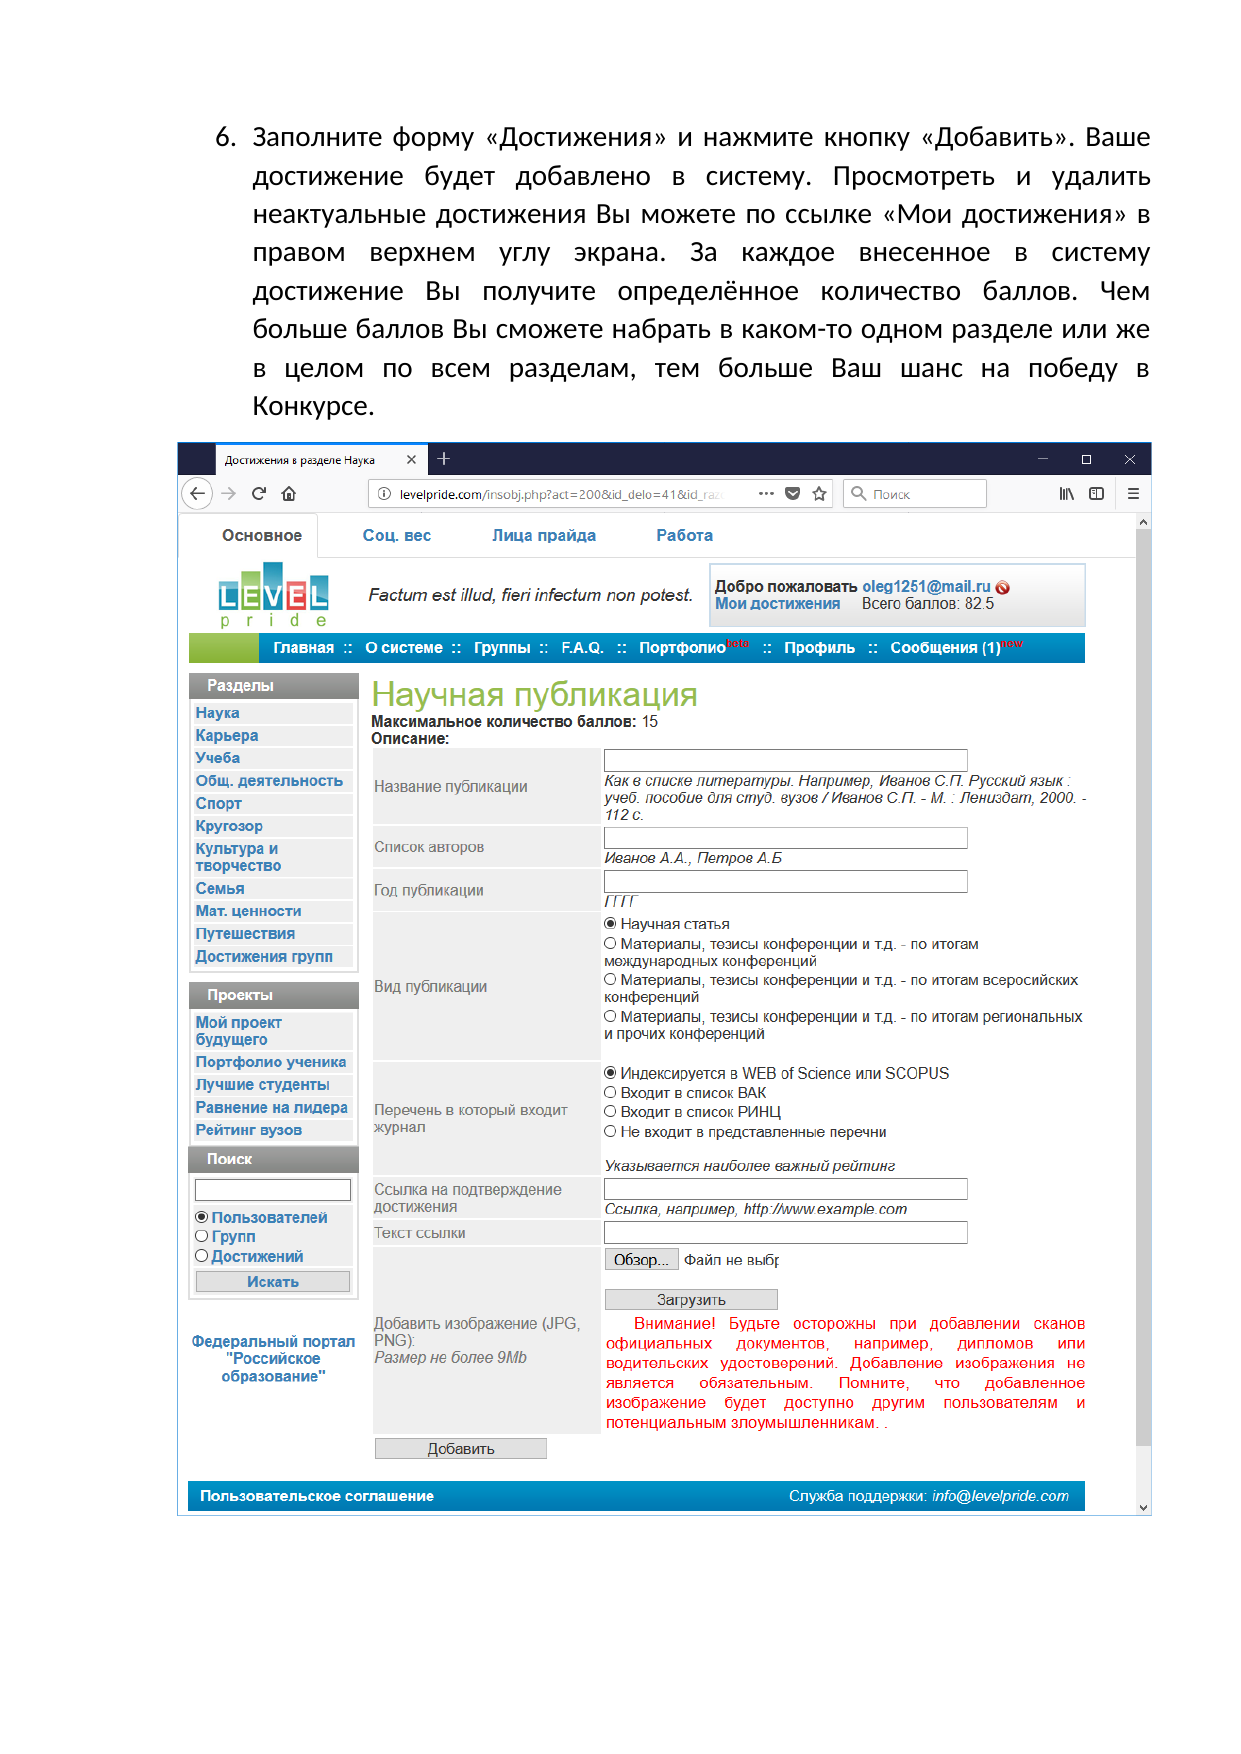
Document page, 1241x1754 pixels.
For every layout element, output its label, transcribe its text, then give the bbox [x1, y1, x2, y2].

list Заполните форму «Достижения» и нажмите кнопку «Добавить». Ваше достижение будет добавлено в систему. Просмотреть и удалить неактуальные достижения Вы можете по ссылке «Мои достижения» в правом верхнем углу экрана. За каждое внесенное в систему достижение Вы получите определённое количество баллов. Чем больше баллов Вы сможете набрать в каком-то одном разделе или же в целом по всем разделам, тем больше Ваш шанс на победу в Конкурсе. [215, 118, 1152, 423]
picture [177, 442, 1152, 1516]
